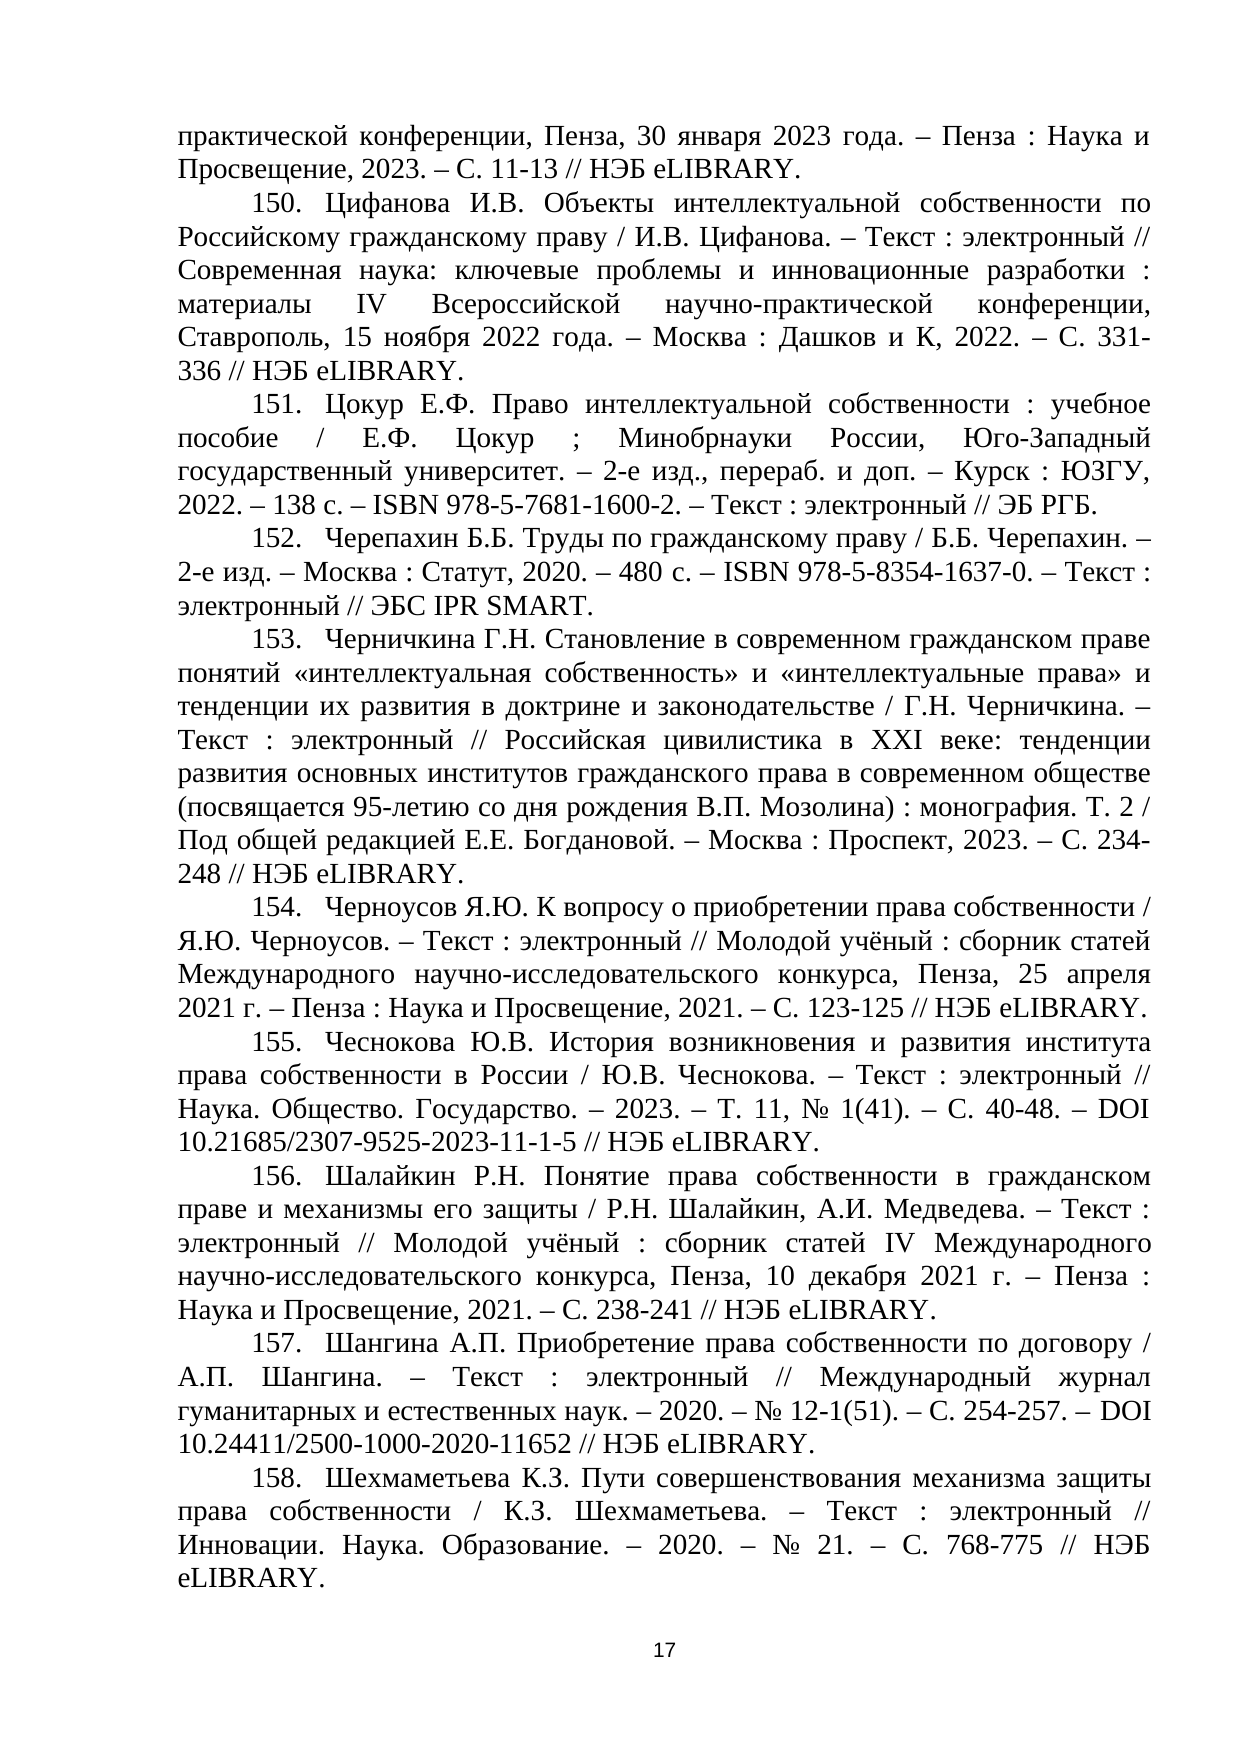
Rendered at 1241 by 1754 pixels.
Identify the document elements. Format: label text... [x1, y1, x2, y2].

list Цифанова И.В. Объекты интеллектуальной собственности по Российскому гражданскому праву / И.В. Цифанова. – Текст : электронный // Современная наука: ключевые проблемы и инновационные разработки : материалы IV Всероссийской научно-практической конференции, Ставрополь, 15 ноября 2022 года. – Москва : Дашков и К, 2022. – С. 331-336 // НЭБ eLIBRARY. [177, 185, 1152, 386]
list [177, 118, 1152, 185]
list Цокур Е.Ф. Право интеллектуальной собственности : учебное пособие / Е.Ф. Цокур ; Минобрнауки России, Юго-Западный государственный университет. – 2-е изд., перераб. и доп. – Курск : ЮЗГУ, 2022. – 138 с. – ISBN 978-5-7681-1600-2. – Текст : электронный // ЭБ РГБ. [177, 386, 1152, 521]
list Черепахин Б.Б. Труды по гражданскому праву / Б.Б. Черепахин. – 2-е изд. – Москва : Статут, 2020. – 480 c. – ISBN 978-5-8354-1637-0. – Текст : электронный // ЭБС IPR SMART. [177, 521, 1152, 621]
list Шалайкин Р.Н. Понятие права собственности в гражданском праве и механизмы его защиты / Р.Н. Шалайкин, А.И. Медведева. – Текст : электронный // Молодой учёный : сборник статей IV Международного научно-исследовательского конкурса, Пенза, 10 декабря 2021 г. – Пенза : Наука и Просвещение, 2021. – С. 238-241 // НЭБ eLIBRARY. [177, 1158, 1152, 1326]
list Черноусов Я.Ю. К вопросу о приобретении права собственности / Я.Ю. Черноусов. – Текст : электронный // Молодой учёный : сборник статей Международного научно-исследовательского конкурса, Пенза, 25 апреля 2021 г. – Пенза : Наука и Просвещение, 2021. – С. 123-125 // НЭБ eLIBRARY. [177, 889, 1152, 1024]
list Чеснокова Ю.В. История возникновения и развития института права собственности в России / Ю.В. Чеснокова. – Текст : электронный // Наука. Общество. Государство. – 2023. – Т. 11, № 1(41). – С. 40-48. – DOI 10.21685/2307-9525-2023-11-1-5 // НЭБ eLIBRARY. [177, 1024, 1152, 1158]
list Шангина А.П. Приобретение права собственности по договору / А.П. Шангина. – Текст : электронный // Международный журнал гуманитарных и естественных наук. – 2020. – № 12-1(51). – С. 254-257. – DOI 10.24411/2500-1000-2020-11652 // НЭБ eLIBRARY. [177, 1326, 1152, 1460]
list Шехмаметьева К.З. Пути совершенствования механизма защиты права собственности / К.З. Шехмаметьева. – Текст : электронный // Инновации. Наука. Образование. – 2020. – № 21. – С. 768-775 // НЭБ eLIBRARY. [177, 1460, 1152, 1594]
list Черничкина Г.Н. Становление в современном гражданском праве понятий «интеллектуальная собственность» и «интеллектуальные права» и тенденции их развития в доктрине и законодательстве / Г.Н. Черничкина. – Текст : электронный // Российская цивилистика в XXI веке: тенденции развития основных институтов гражданского права в современном обществе (посвящается 95-летию со дня рождения В.П. Мозолина) : монография. Т. 2 / Под общей редакцией Е.Е. Богдановой. – Москва : Проспект, 2023. – С. 234-248 // НЭБ eLIBRARY. [177, 621, 1152, 889]
